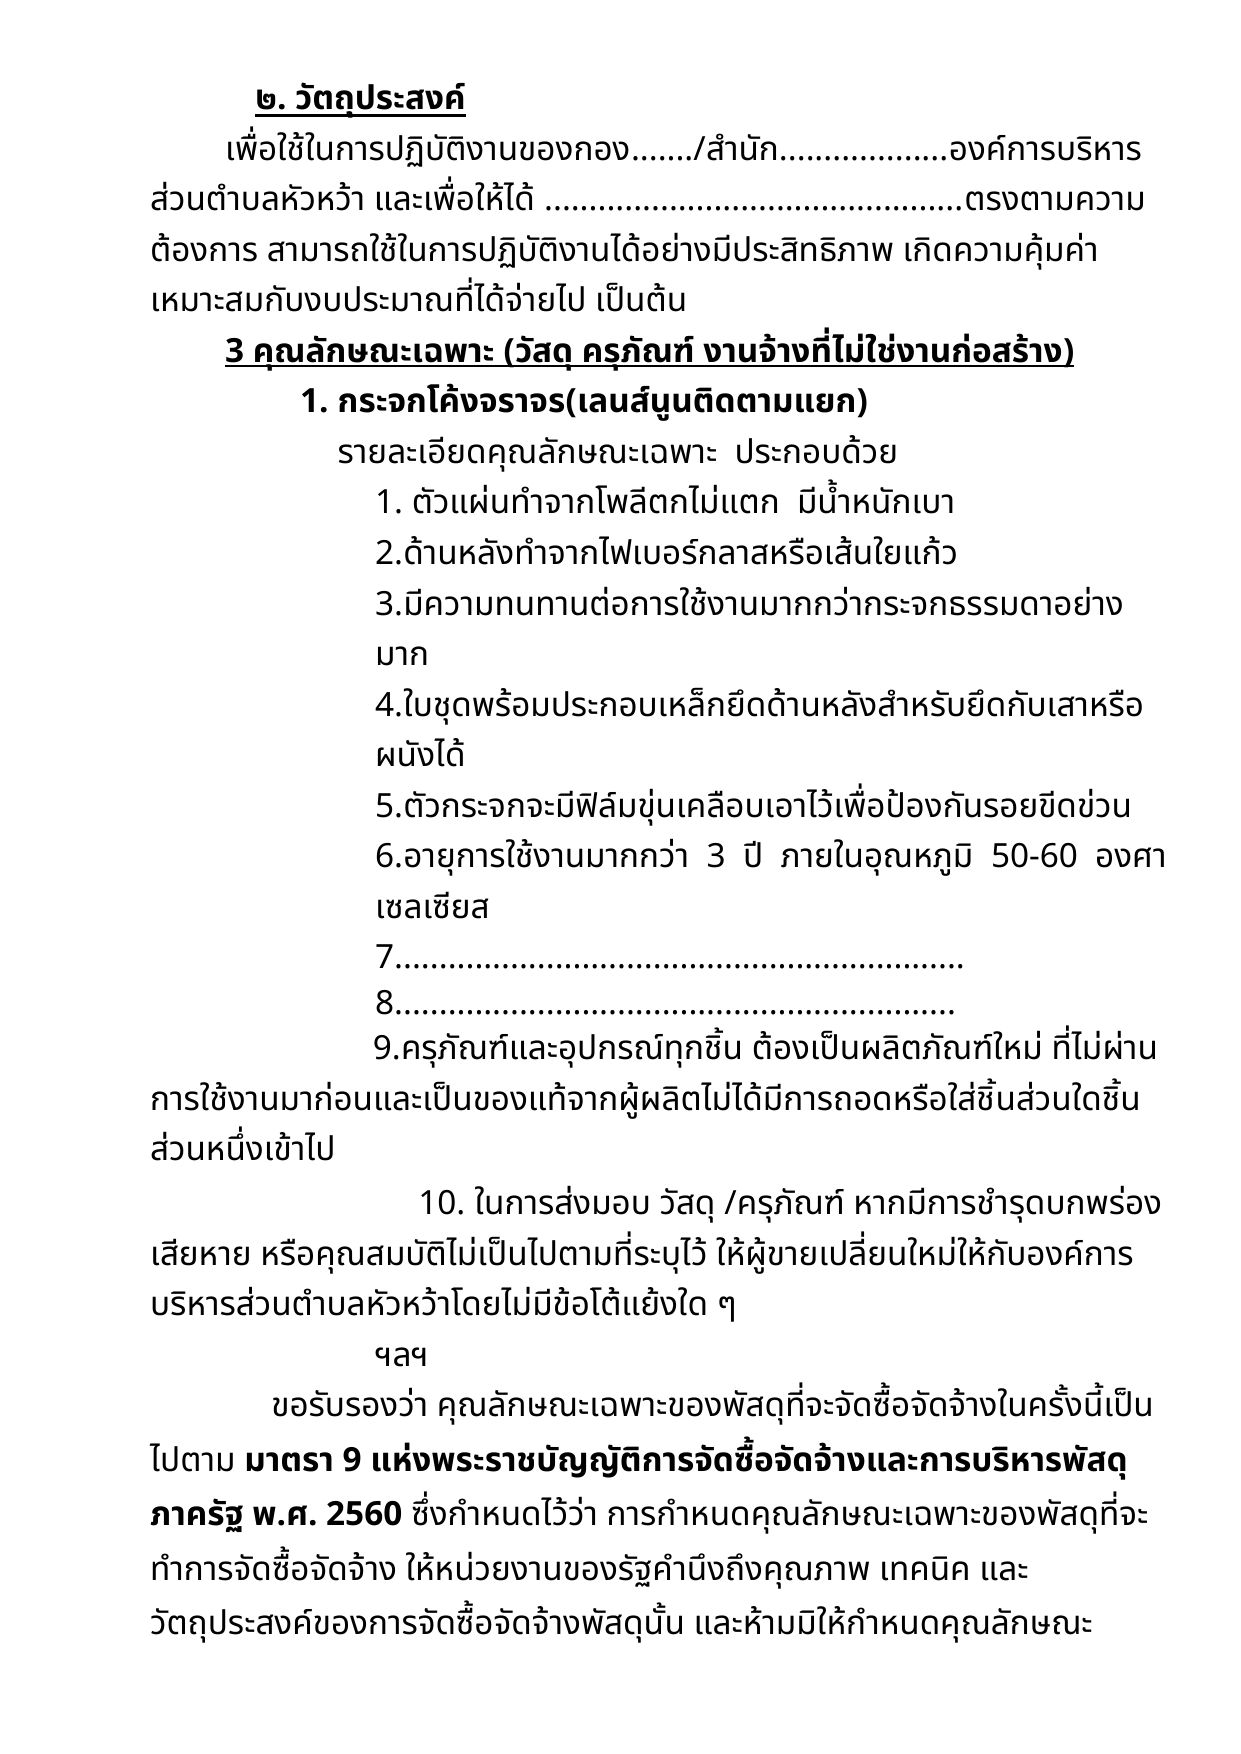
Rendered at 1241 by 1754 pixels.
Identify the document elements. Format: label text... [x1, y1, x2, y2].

text 10. ในการส่งมอบ วัสดุ /ครุภัณฑ์ หากมีการชำรุดบกพร่องเสียหาย หรือคุณสมบัติไม่เป็นไปตามที่ระบุไว้ ให้ผู้ขายเปลี่ยนใหม่ให้กับองค์การบริหารส่วนตำบลหัวหว้าโดยไม่มีข้อโต้แย้งใด ๆ [150, 1179, 1167, 1331]
list กระจกโค้งจราจร(เลนส์นูนติดตามแยก) [300, 377, 1167, 428]
text 3 คุณลักษณะเฉพาะ (วัสดุ ครุภัณฑ์ งานจ้างที่ไม่ใช่งานก่อสร้าง) [150, 327, 1167, 377]
text รายละเอียดคุณลักษณะเฉพาะ ประกอบด้วย [337, 428, 1167, 478]
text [150, 1381, 1167, 1649]
text เพื่อใช้ในการปฏิบัติงานของกอง......./สำนัก...................องค์การบริหารส่วนตำบลหัวหว้า และเพื่อให้ได้ ...............................................ตรงตามความต้องการ สามารถใช้ในการปฏิบัติงานได้อย่างมีประสิทธิภาพ เกิดความคุ้มค่า เหมาะสมกับงบประมาณที่ได้จ่ายไป เป็นต้น [150, 124, 1167, 327]
text 9.ครุภัณฑ์และอุปกรณ์ทุกชิ้น ต้องเป็นผลิตภัณฑ์ใหม่ ที่ไม่ผ่านการใช้งานมาก่อนและเป็นของแท้จากผู้ผลิตไม่ได้มีการถอดหรือใส่ชิ้นส่วนใดชิ้นส่วนหนึ่งเข้าไป [150, 1024, 1167, 1176]
text ๒. วัตถุประสงค์ [151, 74, 1167, 124]
text 4.ใบชุดพร้อมประกอบเหล็กยึดด้านหลังสำหรับยึดกับเสาหรือผนังได้ [375, 681, 1167, 782]
text 3.มีความทนทานต่อการใช้งานมากกว่ากระจกธรรมดาอย่างมาก [375, 579, 1167, 681]
text 6.อายุการใช้งานมากกว่า 3 ปี ภายในอุณหภูมิ 50-60 องศาเซลเซียส [375, 832, 1167, 933]
text 8............................................................... [375, 979, 1167, 1024]
text 2.ด้านหลังทำจากไฟเบอร์กลาสหรือเส้นใยแก้ว [375, 529, 1167, 579]
text 1. ตัวแผ่นทำจากโพลีตกไม่แตก มีน้ำหนักเบา [375, 478, 1167, 529]
text 7................................................................ [375, 933, 1167, 979]
text ฯลฯ [375, 1331, 1167, 1381]
text 5.ตัวกระจกจะมีฟิล์มขุ่นเคลือบเอาไว้เพื่อป้องกันรอยขีดข่วน [375, 782, 1167, 832]
